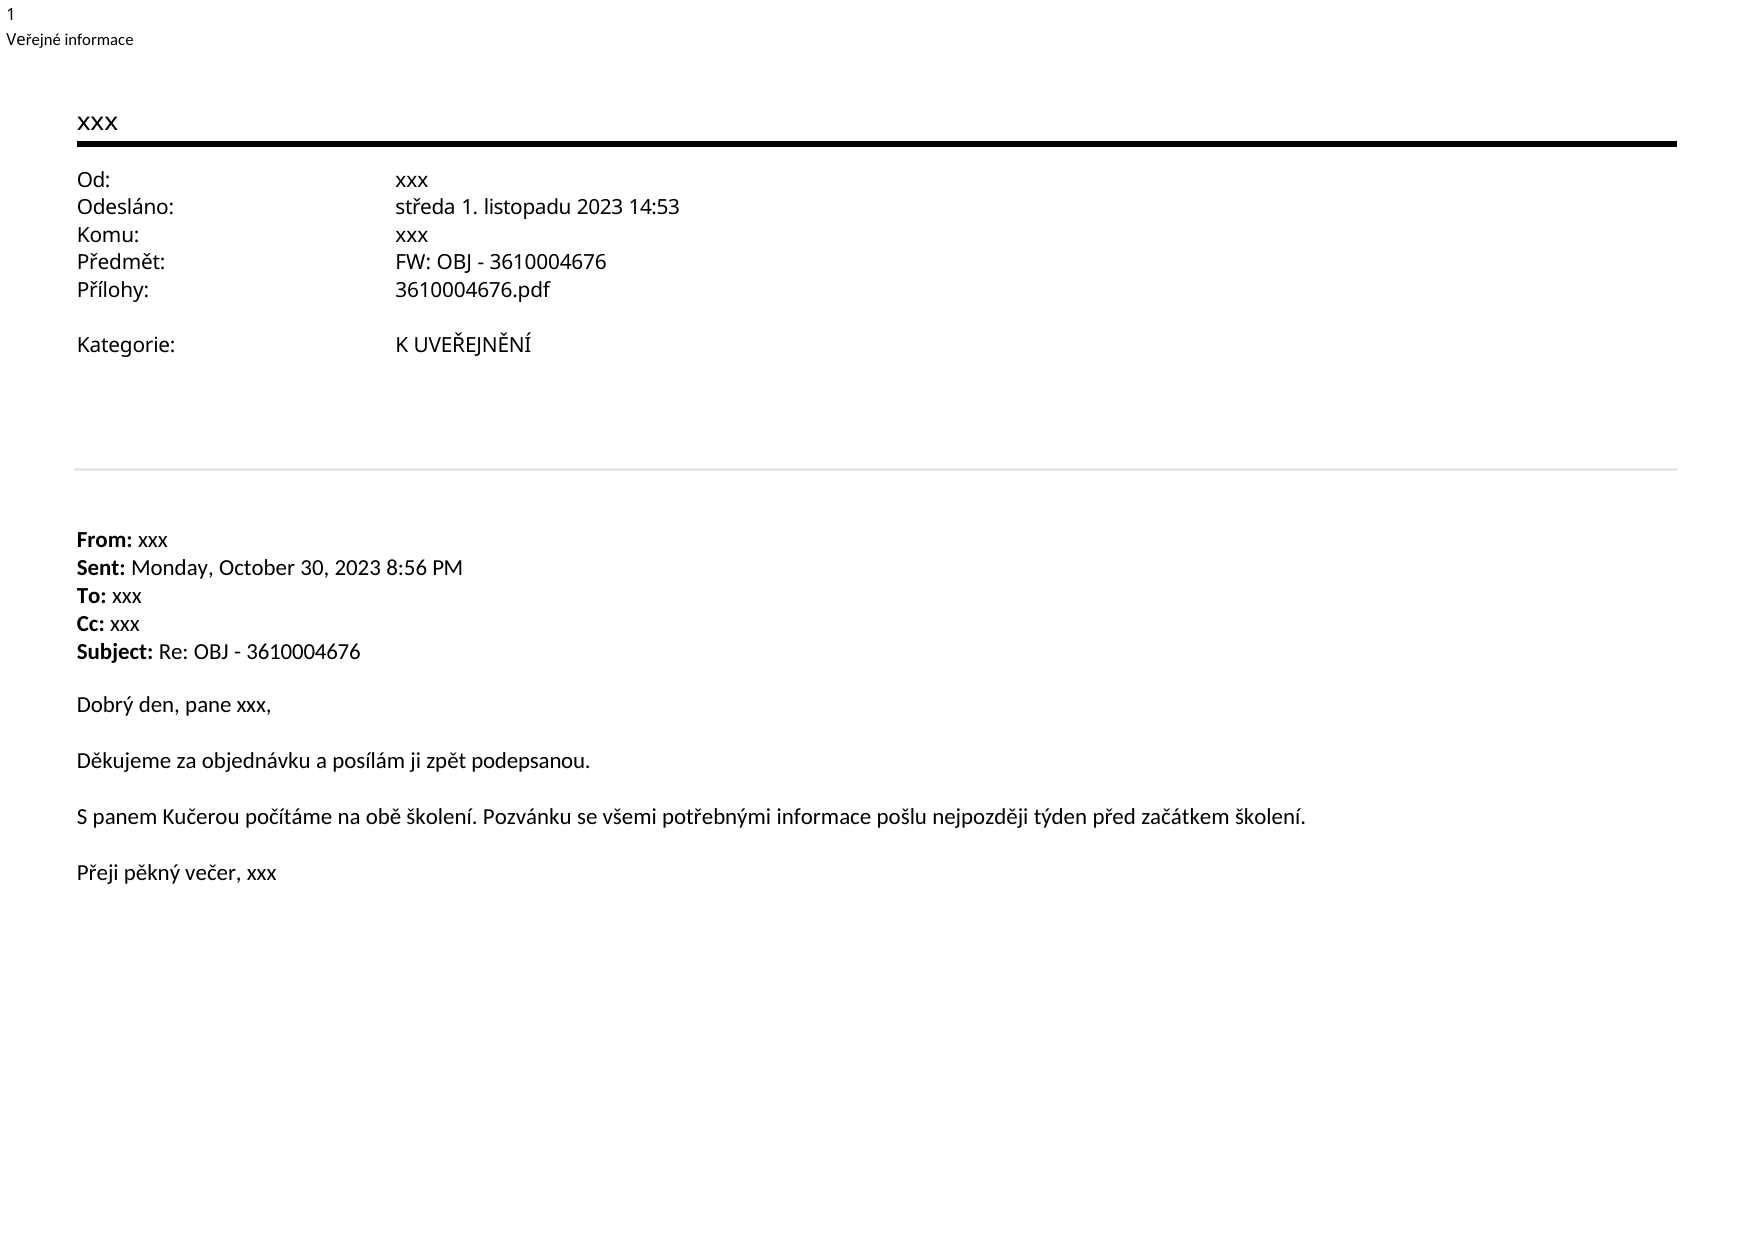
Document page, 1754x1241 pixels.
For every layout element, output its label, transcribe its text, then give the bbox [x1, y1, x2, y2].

text Kategorie: K UVEŘEJNĚNÍ [77, 331, 1610, 359]
text Odesláno: středa 1. listopadu 2023 14:53 [77, 192, 1610, 220]
text Přílohy: 3610004676.pdf [77, 275, 1610, 303]
text Děkujeme za objednávku a posílám ji zpět podepsanou. [77, 746, 1610, 774]
text Dobrý den, pane xxx, [77, 690, 1610, 718]
text S panem Kučerou počítáme na obě školení. Pozvánku se všemi potřebnými informace pošlu nejpozději týden před začátkem školení. Přeji pěkný večer, xxx [77, 802, 1341, 886]
text Předmět: FW: OBJ - 3610004676 [77, 247, 1610, 275]
text Subject: Re: OBJ - 3610004676 [77, 637, 1610, 665]
text Cc: xxx [77, 609, 1610, 637]
text xxx [77, 103, 1610, 137]
text Od: xxx [77, 165, 1610, 192]
text To: xxx [77, 581, 1610, 609]
text Sent: Monday, October 30, 2023 8:56 PM [77, 553, 1610, 581]
text From: xxx [77, 525, 1610, 553]
text Komu: xxx [77, 220, 1610, 247]
